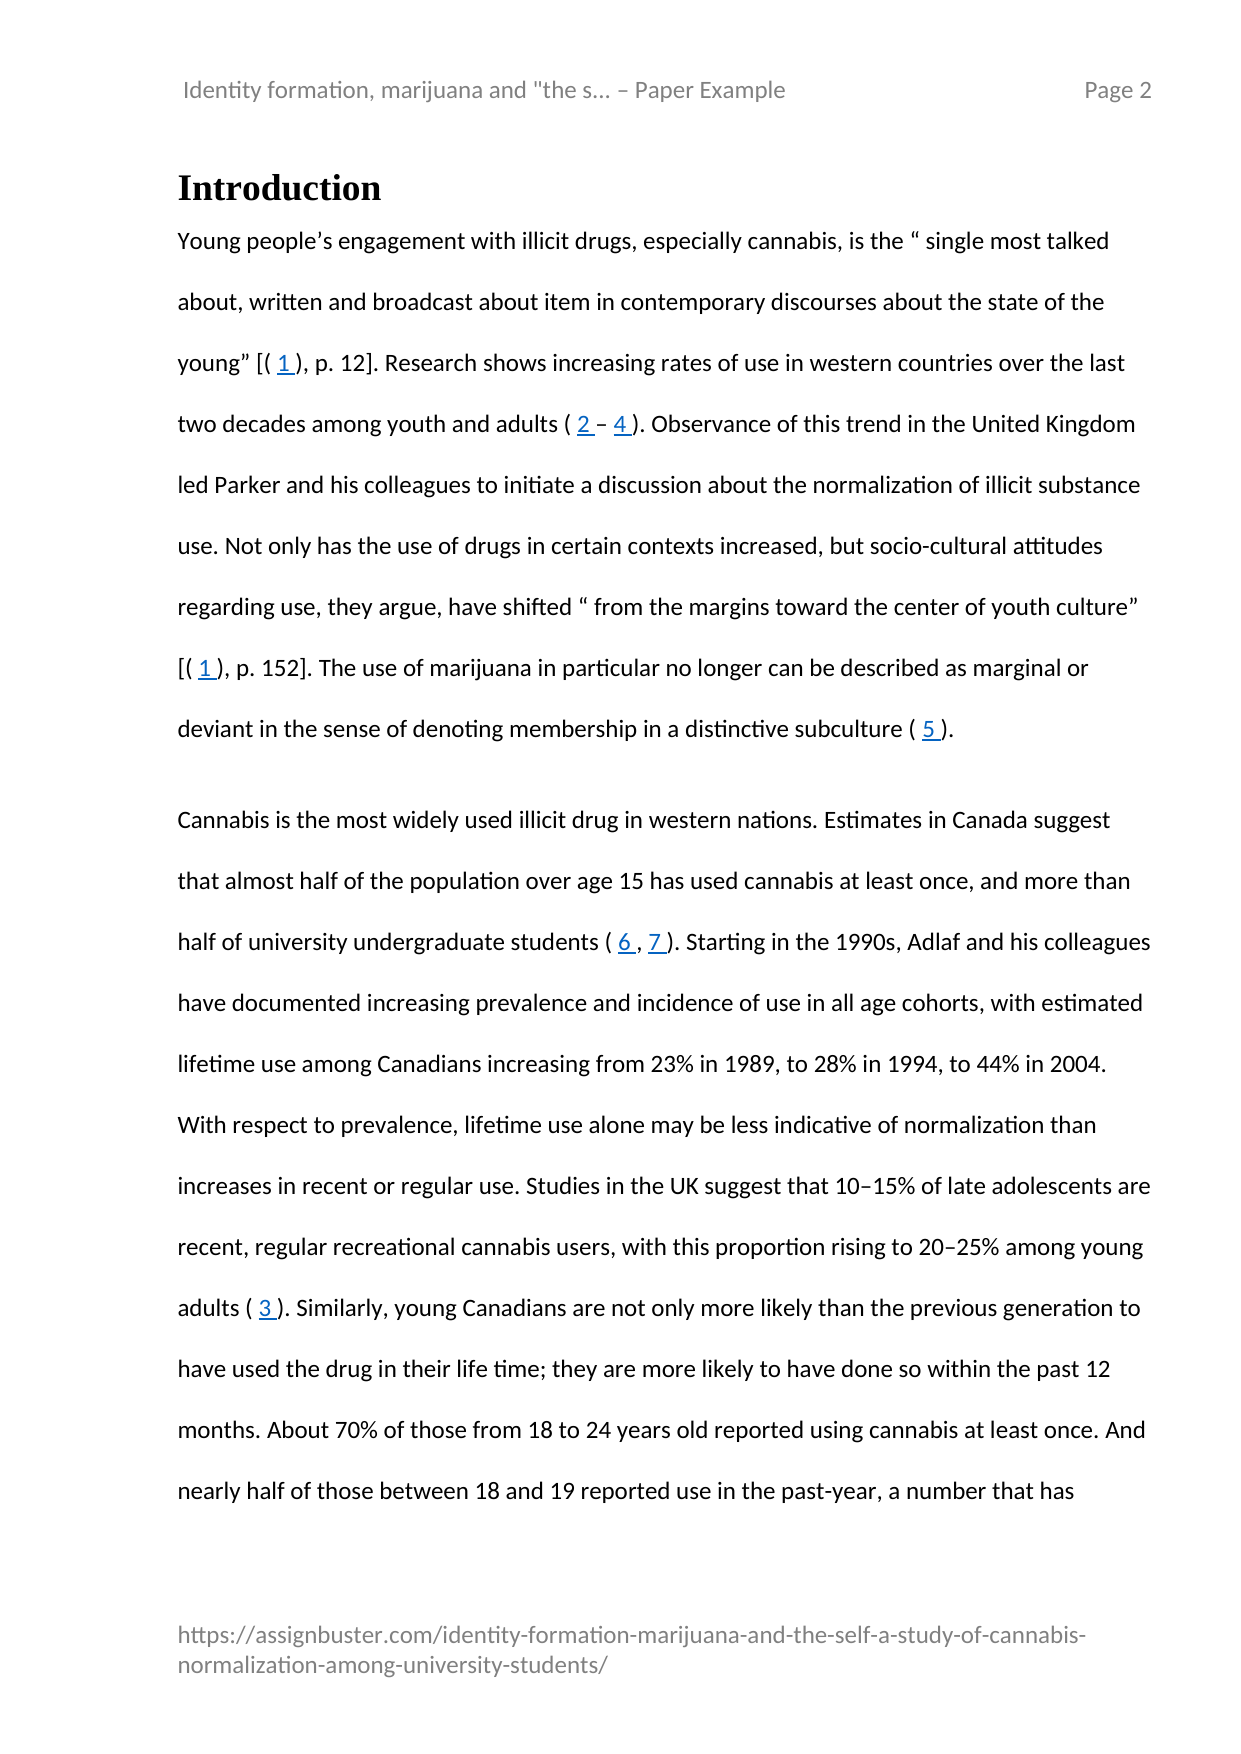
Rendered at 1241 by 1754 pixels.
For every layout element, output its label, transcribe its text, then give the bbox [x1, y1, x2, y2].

subtitle Introduction [177, 166, 1152, 209]
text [177, 804, 1152, 1506]
text Young people’s engagement with illicit drugs, especially cannabis, is the “ single most talked about, written and broadcast about item in contemporary discourses about the state of the young” [( 1 ), p. 12]. Research shows increasing rates of use in western countries over the last two decades among youth and adults ( 2 – 4 ). Observance of this trend in the United Kingdom led Parker and his colleagues to initiate a discussion about the normalization of illicit substance use. Not only has the use of drugs in certain contexts increased, but socio-cultural attitudes regarding use, they argue, have shifted “ from the margins toward the center of youth culture” [( 1 ), p. 152]. The use of marijuana in particular no longer can be described as marginal or deviant in the sense of denoting membership in a distinctive subculture ( 5 ). [177, 225, 1152, 744]
